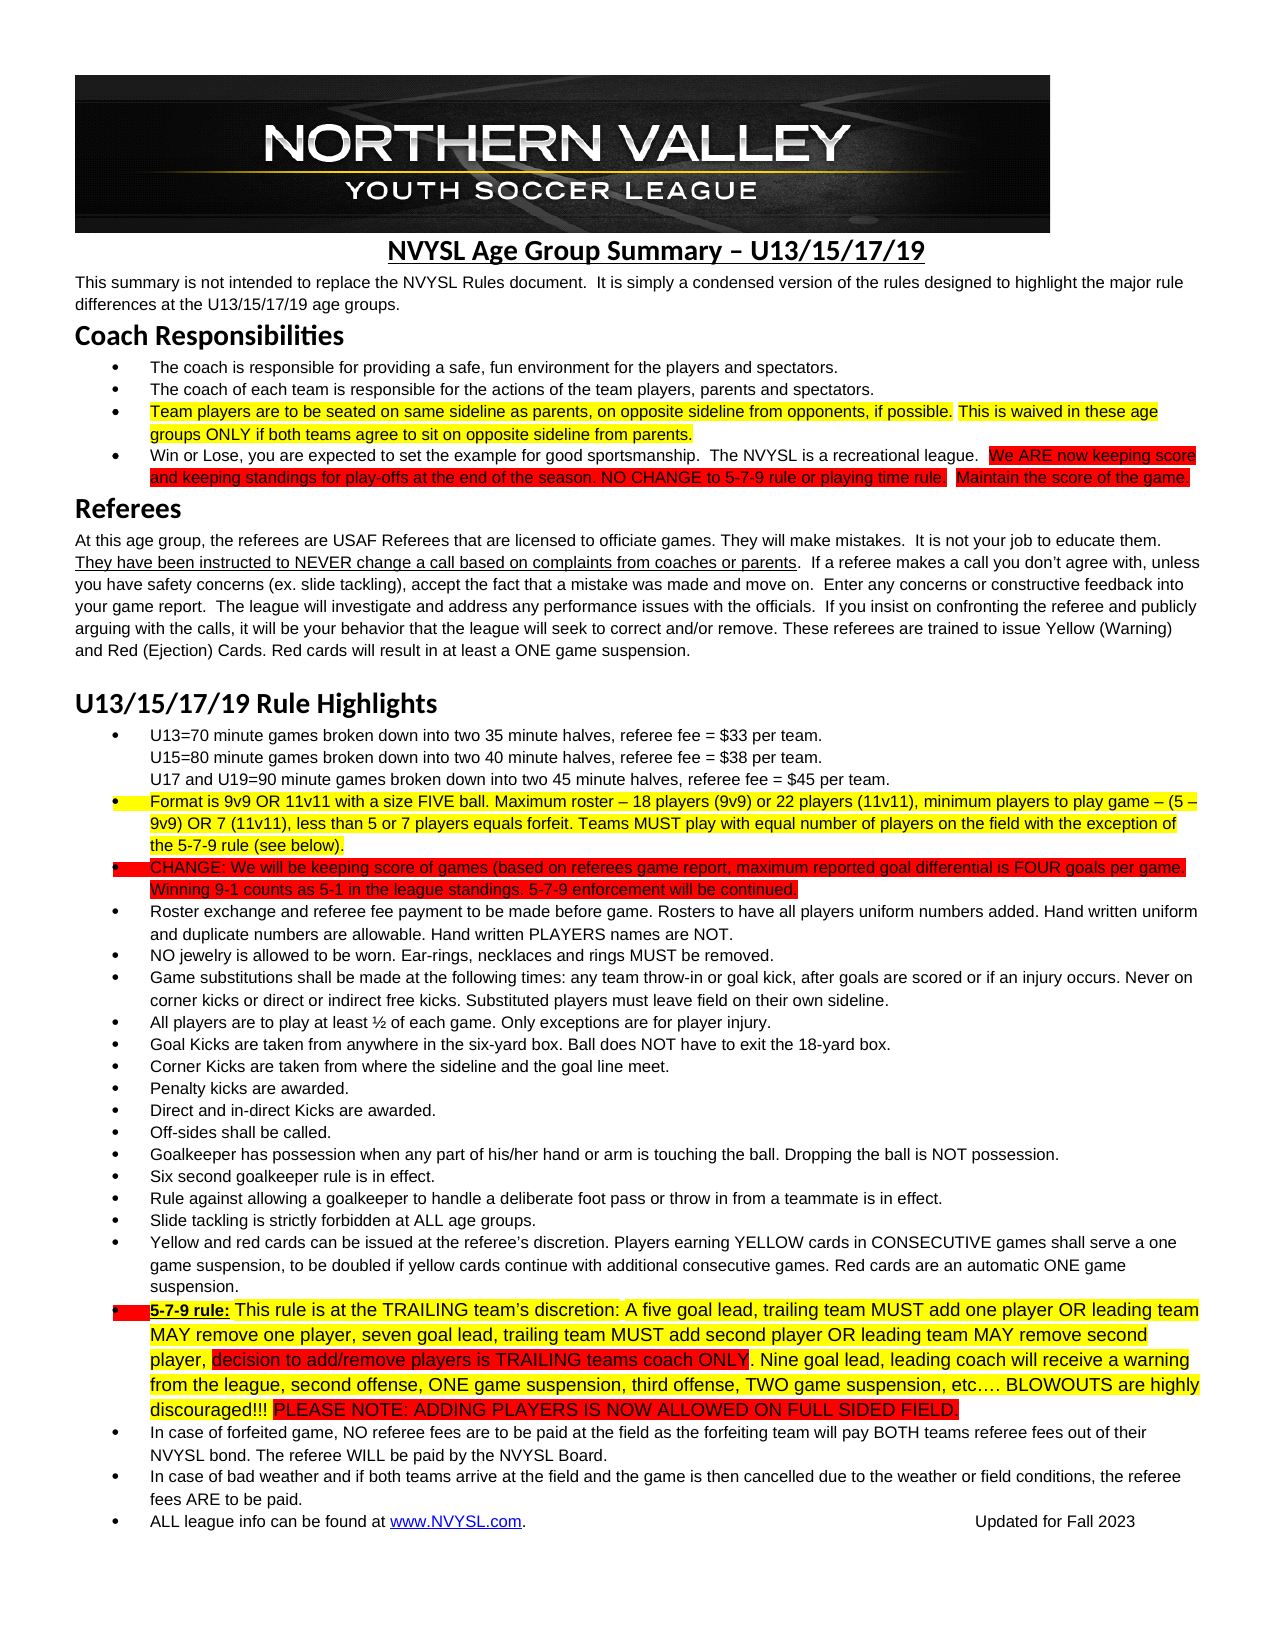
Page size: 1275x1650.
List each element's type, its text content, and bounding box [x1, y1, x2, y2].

list 5-7-9 rule: This rule is at the TRAILING team’s discretion: A five goal lead, trailing team MUST add one player OR leading team MAY remove one player, seven goal lead, trailing team MUST add second player OR leading team MAY remove second player, decision to add/remove players is TRAILING teams coach ONLY. Nine goal lead, leading coach will receive a warning from the league, second offense, ONE game suspension, third offense, TWO game suspension, etc…. BLOWOUTS are highly discouraged!!! PLEASE NOTE: ADDING PLAYERS IS NOW ALLOWED ON FULL SIDED FIELD. [112, 1299, 1200, 1420]
list Rule against allowing a goalkeeper to handle a deliberate foot pass or throw in from a teammate is in effect. [112, 1189, 1200, 1208]
list U13=70 minute games broken down into two 35 minute halves, referee fee = $33 per team. U15=80 minute games broken down into two 40 minute halves, referee fee = $38 per team. U17 and U19=90 minute games broken down into two 45 minute halves, referee fee = $45 per team. [112, 726, 1200, 789]
list Game substitutions shall be made at the following times: any team throw-in or goal kick, after goals are scored or if an injury occurs. Never on corner kicks or direct or indirect free kicks. Substituted players must leave field on their own sideline. [112, 968, 1200, 1009]
list Six second goalkeeper rule is in effect. [112, 1167, 1200, 1186]
list Direct and in-direct Kicks are awarded. [112, 1101, 1200, 1120]
list ALL league info can be found at www.NVYSL.com. Updated for Fall 2023 [112, 1511, 1200, 1531]
text U13/15/17/19 Rule Highlights [75, 685, 1200, 721]
list All players are to play at least ½ of each game. Only exceptions are for player injury. [112, 1012, 1200, 1032]
list Slide tackling is strictly forbidden at ALL age groups. [112, 1211, 1200, 1230]
list Format is 9v9 OR 11v11 with a size FIVE ball. Maximum roster – 18 players (9v9) or 22 players (11v11), minimum players to play game – (5 – 9v9) OR 7 (11v11), less than 5 or 7 players equals forfeit. Teams MUST play with equal number of players on the field with the exception of the 5-7-9 rule (see below). [112, 792, 1200, 855]
list In case of forfeited game, NO referee fees are to be paid at the field as the forfeiting team will pay BOTH teams referee fees out of their NVYSL bond. The referee WILL be paid by the NVYSL Board. [112, 1423, 1200, 1464]
list Yellow and red cards can be issued at the referee’s discretion. Players earning YELLOW cards in CONSECUTIVE games shall serve a one game suspension, to be doubled if yellow cards continue with additional consecutive games. Red cards are an automatic ONE game suspension. [112, 1233, 1200, 1296]
list Goal Kicks are taken from anywhere in the six-yard box. Ball does NOT have to exit the 18-yard box. [112, 1034, 1200, 1054]
list CHANGE: We will be keeping score of games (based on referees game report, maximum reported goal differential is FOUR goals per game. Winning 9-1 counts as 5-1 in the league standings. 5-7-9 enforcement will be continued. [112, 858, 1200, 899]
list Off-sides shall be called. [112, 1123, 1200, 1142]
list NO jewelry is allowed to be worn. Ear-rings, necklaces and rings MUST be removed. [112, 946, 1200, 966]
list Roster exchange and referee fee payment to be made before game. Rosters to have all players uniform numbers added. Hand written uniform and duplicate numbers are allowable. Hand written PLAYERS names are NOT. [112, 902, 1200, 943]
text NVYSL Age Group Summary – U13/15/17/19 [112, 232, 1200, 268]
list Corner Kicks are taken from where the sideline and the goal line meet. [112, 1057, 1200, 1076]
list Penalty kicks are awarded. [112, 1079, 1200, 1098]
list In case of bad weather and if both teams arrive at the field and the game is then cancelled due to the weather or field conditions, the referee fees ARE to be paid. [112, 1467, 1200, 1508]
list Goalkeeper has possession when any part of his/her hand or arm is touching the ball. Dropping the ball is NOT possession. [112, 1145, 1200, 1164]
